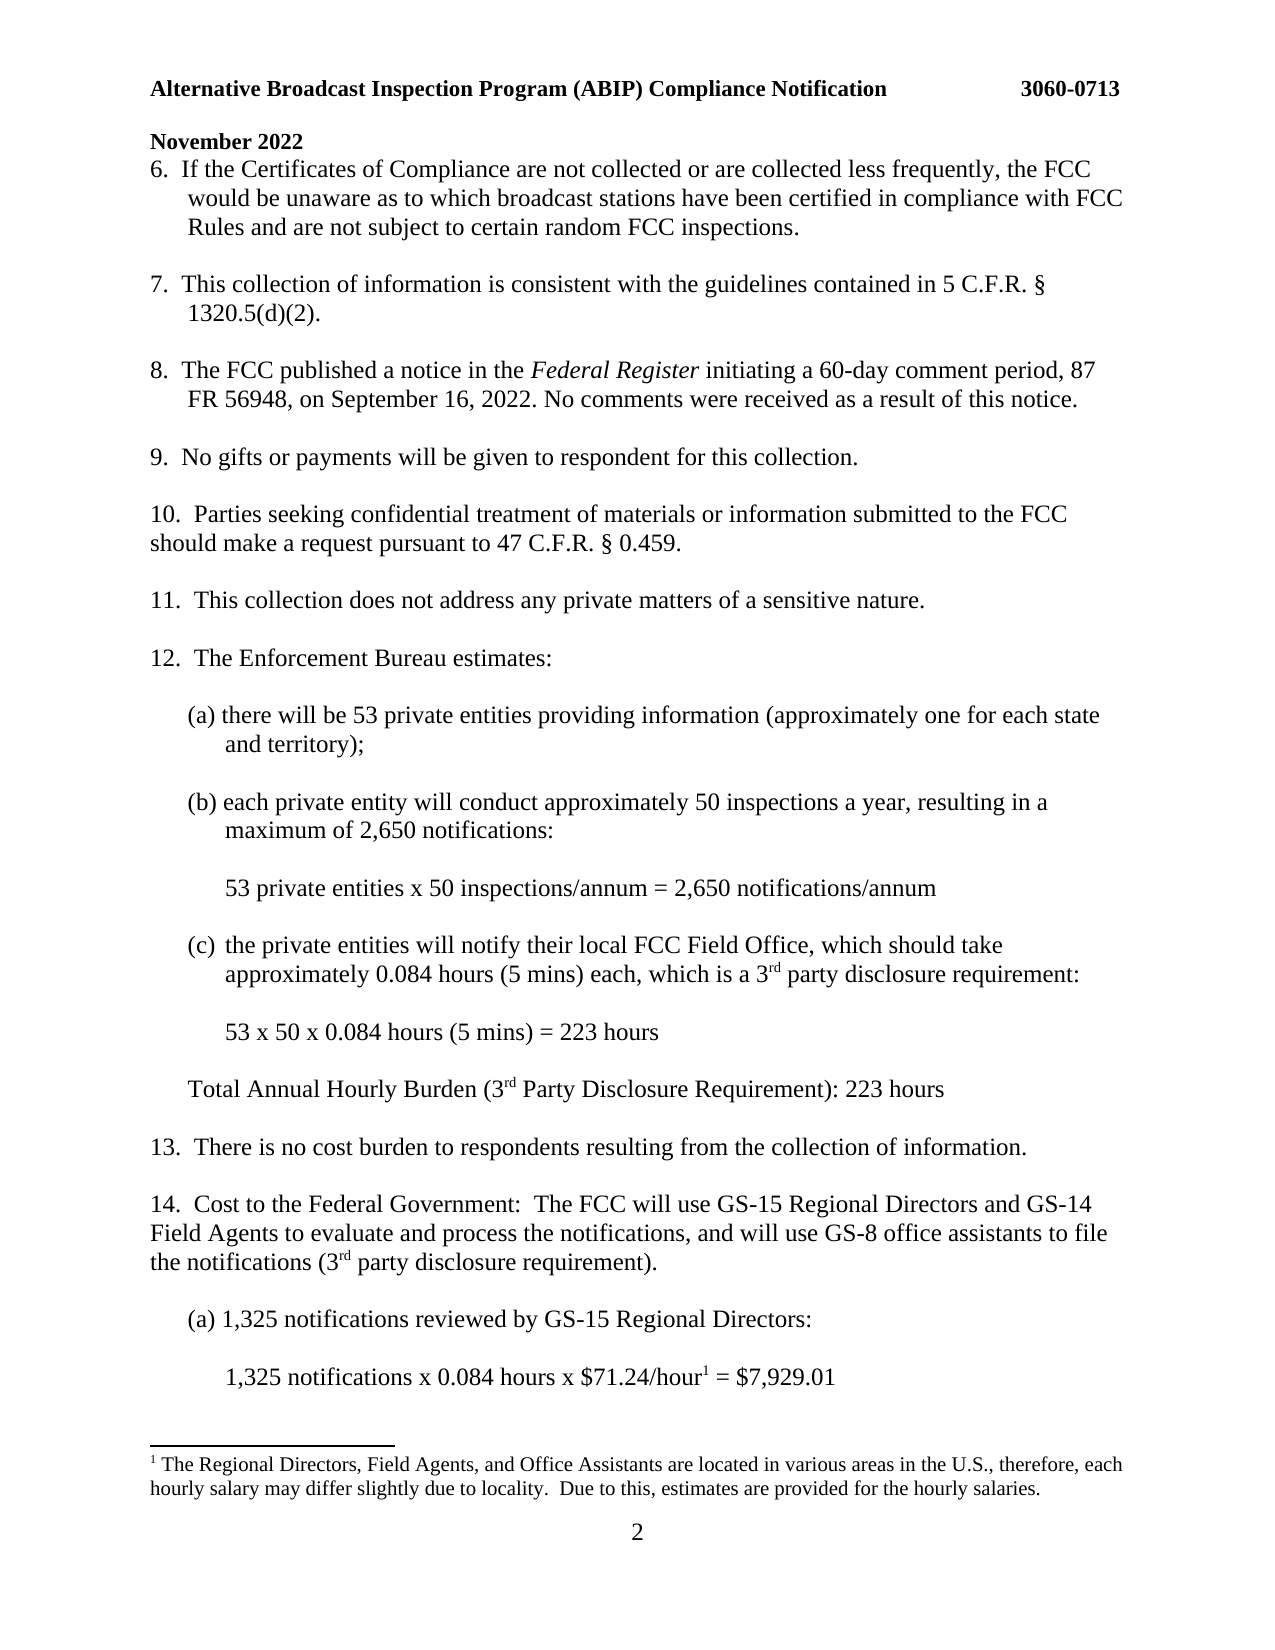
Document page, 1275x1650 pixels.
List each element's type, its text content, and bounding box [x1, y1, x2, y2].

text Total Annual Hourly Burden (3rd Party Disclosure Requirement): 223 hours [150, 1074, 1125, 1103]
text 14. Cost to the Federal Government: The FCC will use GS-15 Regional Directors and GS-14 Field Agents to evaluate and process the notifications, and will use GS-8 office assistants to file the notifications (3rd party disclosure requirement). [150, 1189, 1125, 1275]
text 9. No gifts or payments will be given to respondent for this collection. [150, 442, 1125, 470]
text 7. This collection of information is consistent with the guidelines contained in 5 C.F.R. § 1320.5(d)(2). [150, 269, 1125, 327]
text 6. If the Certificates of Compliance are not collected or are collected less frequently, the FCC would be unaware as to which broadcast stations have been certified in compliance with FCC Rules and are not subject to certain random FCC inspections. [150, 154, 1125, 240]
text 8. The FCC published a notice in the Federal Register initiating a 60-day comment period, 87 FR 56948, on September 16, 2022. No comments were received as a result of this notice. [150, 355, 1125, 413]
text 11. This collection does not address any private matters of a sensitive nature. [150, 585, 1125, 614]
text 53 x 50 x 0.084 hours (5 mins) = 223 hours [187, 1017, 1125, 1045]
text (a) there will be 53 private entities providing information (approximately one for each state and territory); [187, 700, 1125, 758]
text 53 private entities x 50 inspections/annum = 2,650 notifications/annum [187, 873, 1125, 902]
text 12. The Enforcement Bureau estimates: [150, 643, 1125, 672]
text (b) each private entity will conduct approximately 50 inspections a year, resulting in a maximum of 2,650 notifications: [187, 787, 1125, 844]
text (a) 1,325 notifications reviewed by GS-15 Regional Directors: [187, 1304, 1125, 1333]
text 10. Parties seeking confidential treatment of materials or information submitted to the FCC should make a request pursuant to 47 C.F.R. § 0.459. [150, 499, 1125, 557]
text 1,325 notifications x 0.084 hours x $71.24/hour = $7,929.01 [150, 1362, 1125, 1390]
text 13. There is no cost burden to respondents resulting from the collection of information. [150, 1132, 1125, 1160]
text (c) the private entities will notify their local FCC Field Office, which should take approximately 0.084 hours (5 mins) each, which is a 3rd party disclosure requirement: [187, 930, 1125, 988]
